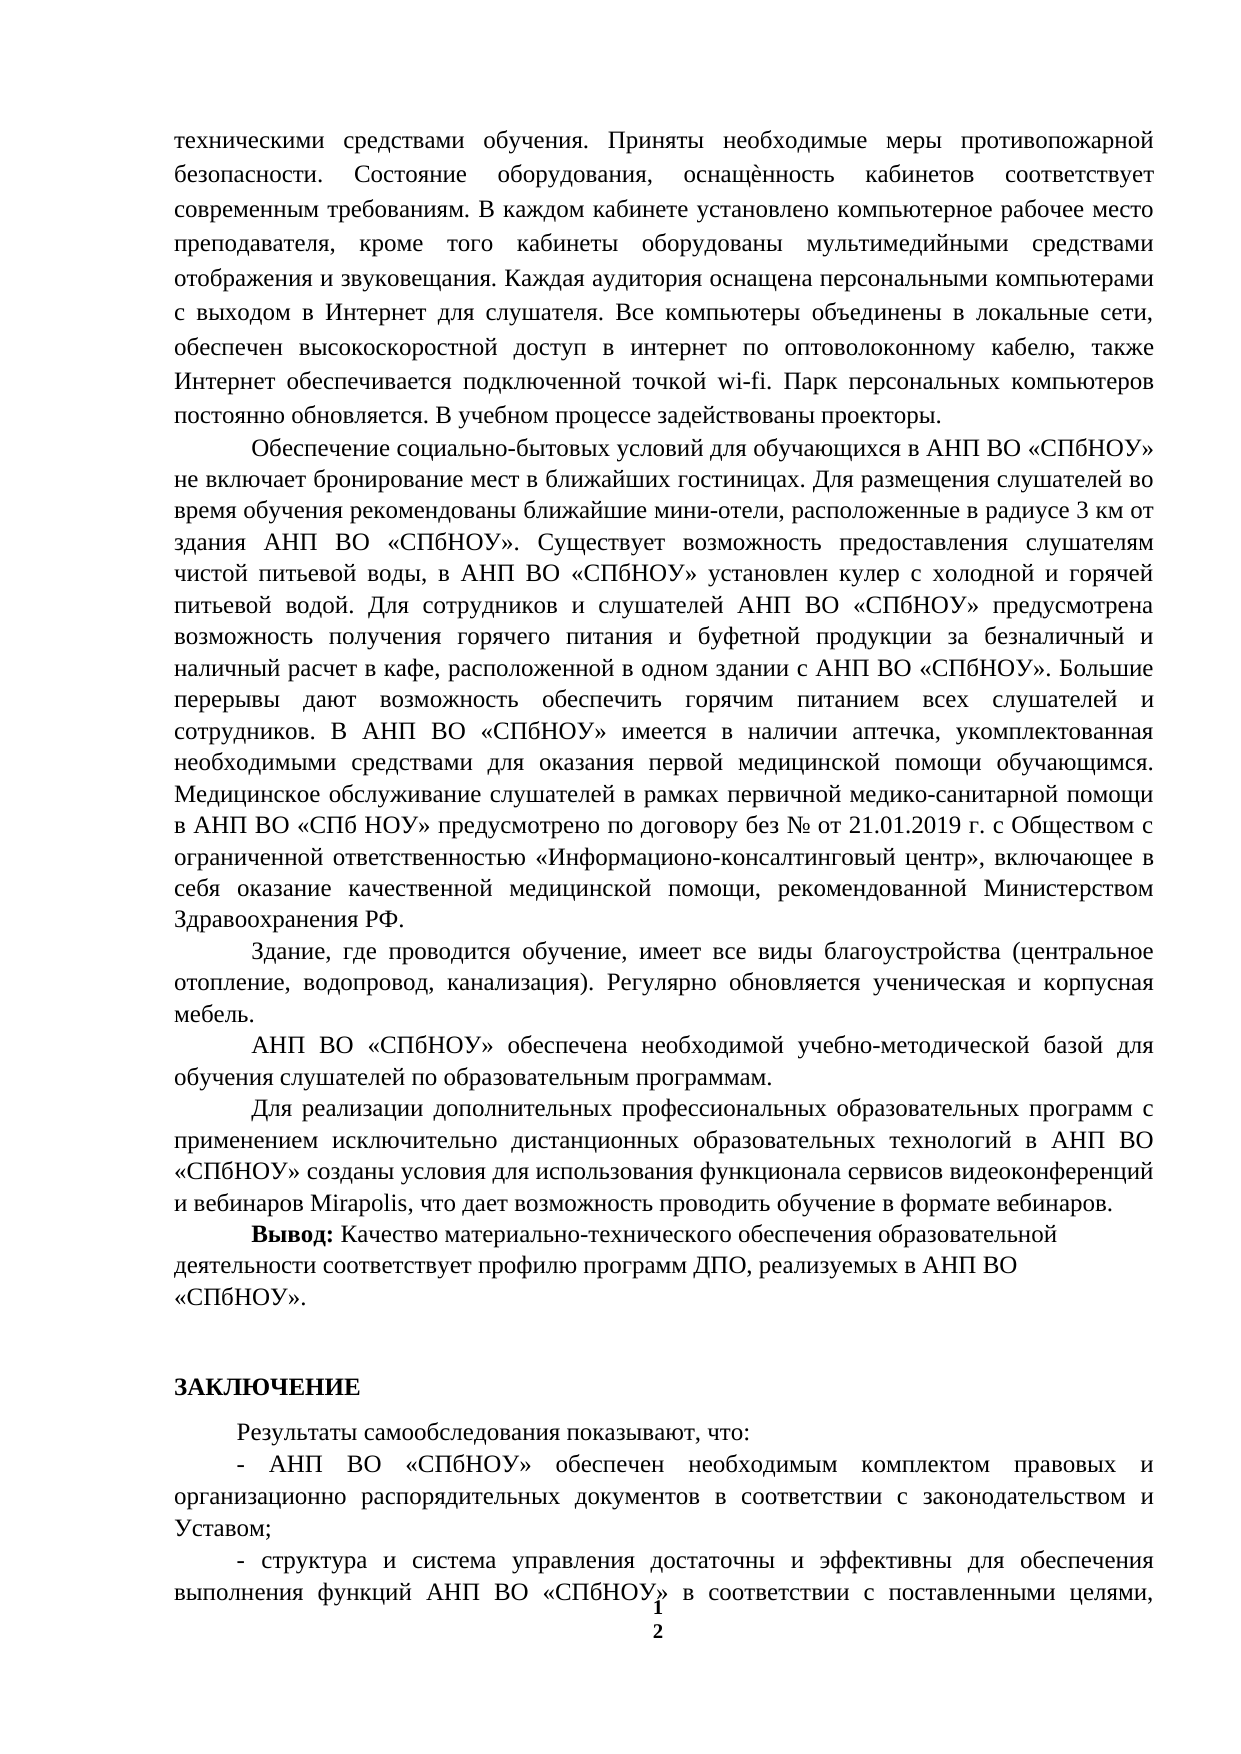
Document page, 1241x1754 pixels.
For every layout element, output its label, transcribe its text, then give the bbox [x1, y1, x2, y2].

text Результаты самообследования показывают, что: [174, 1414, 1154, 1447]
text - АНП ВО «СПбНОУ» обеспечен необходимым комплектом правовых и организационно распорядительных документов в соответствии с законодательством и Уставом; [174, 1447, 1154, 1542]
text Для реализации дополнительных профессиональных образовательных программ с применением исключительно дистанционных образовательных технологий в АНП ВО «СПбНОУ» созданы условия для использования функционала сервисов видеоконференций и вебинаров Mirapolis, что дает возможность проводить обучение в формате вебинаров. [174, 1091, 1154, 1217]
text АНП ВО «СПбНОУ» обеспечена необходимой учебно-методической базой для обучения слушателей по образовательным программам. [174, 1028, 1154, 1091]
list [174, 1542, 1154, 1606]
text Вывод: Качество материально-технического обеспечения образовательной [174, 1217, 1154, 1249]
text Здание, где проводится обучение, имеет все виды благоустройства (центральное отопление, водопровод, канализация). Регулярно обновляется ученическая и корпусная мебель. [174, 934, 1154, 1028]
text деятельности соответствует профилю программ ДПО, реализуемых в АНП ВО «СПбНОУ». [174, 1249, 1154, 1312]
text Обеспечение социально-бытовых условий для обучающихся в АНП ВО «СПбНОУ» не включает бронирование мест в ближайших гостиницах. Для размещения слушателей во время обучения рекомендованы ближайшие мини-отели, расположенные в радиусе 3 км от здания АНП ВО «СПбНОУ». Существует возможность предоставления слушателям чистой питьевой воды, в АНП ВО «СПбНОУ» установлен кулер с холодной и горячей питьевой водой. Для сотрудников и слушателей АНП ВО «СПбНОУ» предусмотрена возможность получения горячего питания и буфетной продукции за безналичный и наличный расчет в кафе, расположенной в одном здании с АНП ВО «СПбНОУ». Большие перерывы дают возможность обеспечить горячим питанием всех слушателей и сотрудников. В АНП ВО «СПбНОУ» имеется в наличии аптечка, укомплектованная необходимыми средствами для оказания первой медицинской помощи обучающимся. Медицинское обслуживание слушателей в рамках первичной медико-санитарной помощи в АНП ВО «СПб НОУ» предусмотрено по договору без № от 21.01.2019 г. с Обществом с ограниченной ответственностью «Информационо-консалтинговый центр», включающее в себя оказание качественной медицинской помощи, рекомендованной Министерством Здравоохранения РФ. [174, 431, 1154, 934]
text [174, 121, 1154, 431]
text ЗАКЛЮЧЕНИЕ [174, 1370, 1154, 1401]
